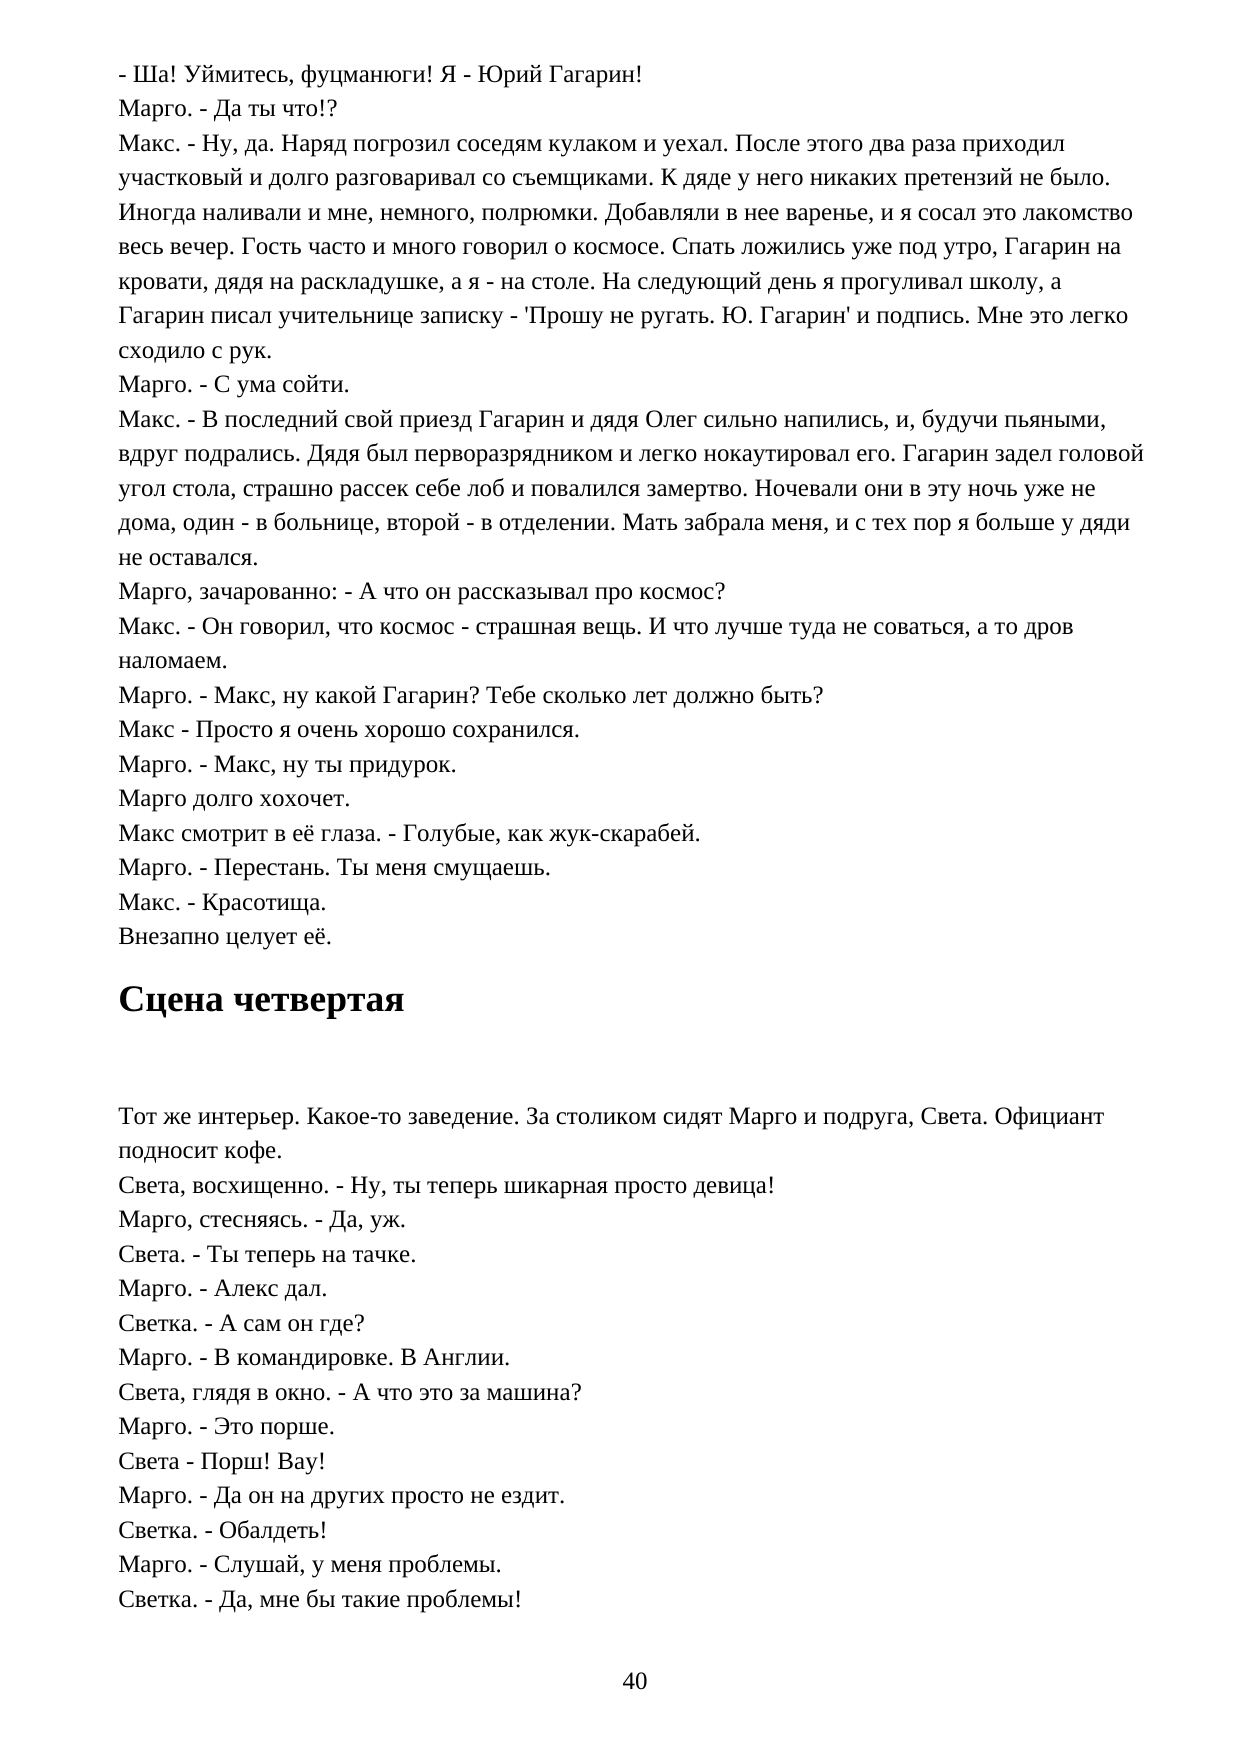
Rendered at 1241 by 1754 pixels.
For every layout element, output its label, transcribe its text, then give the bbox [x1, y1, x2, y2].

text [118, 59, 1152, 950]
subtitle Сцена четвертая [118, 976, 1152, 1019]
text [118, 1032, 1152, 1612]
